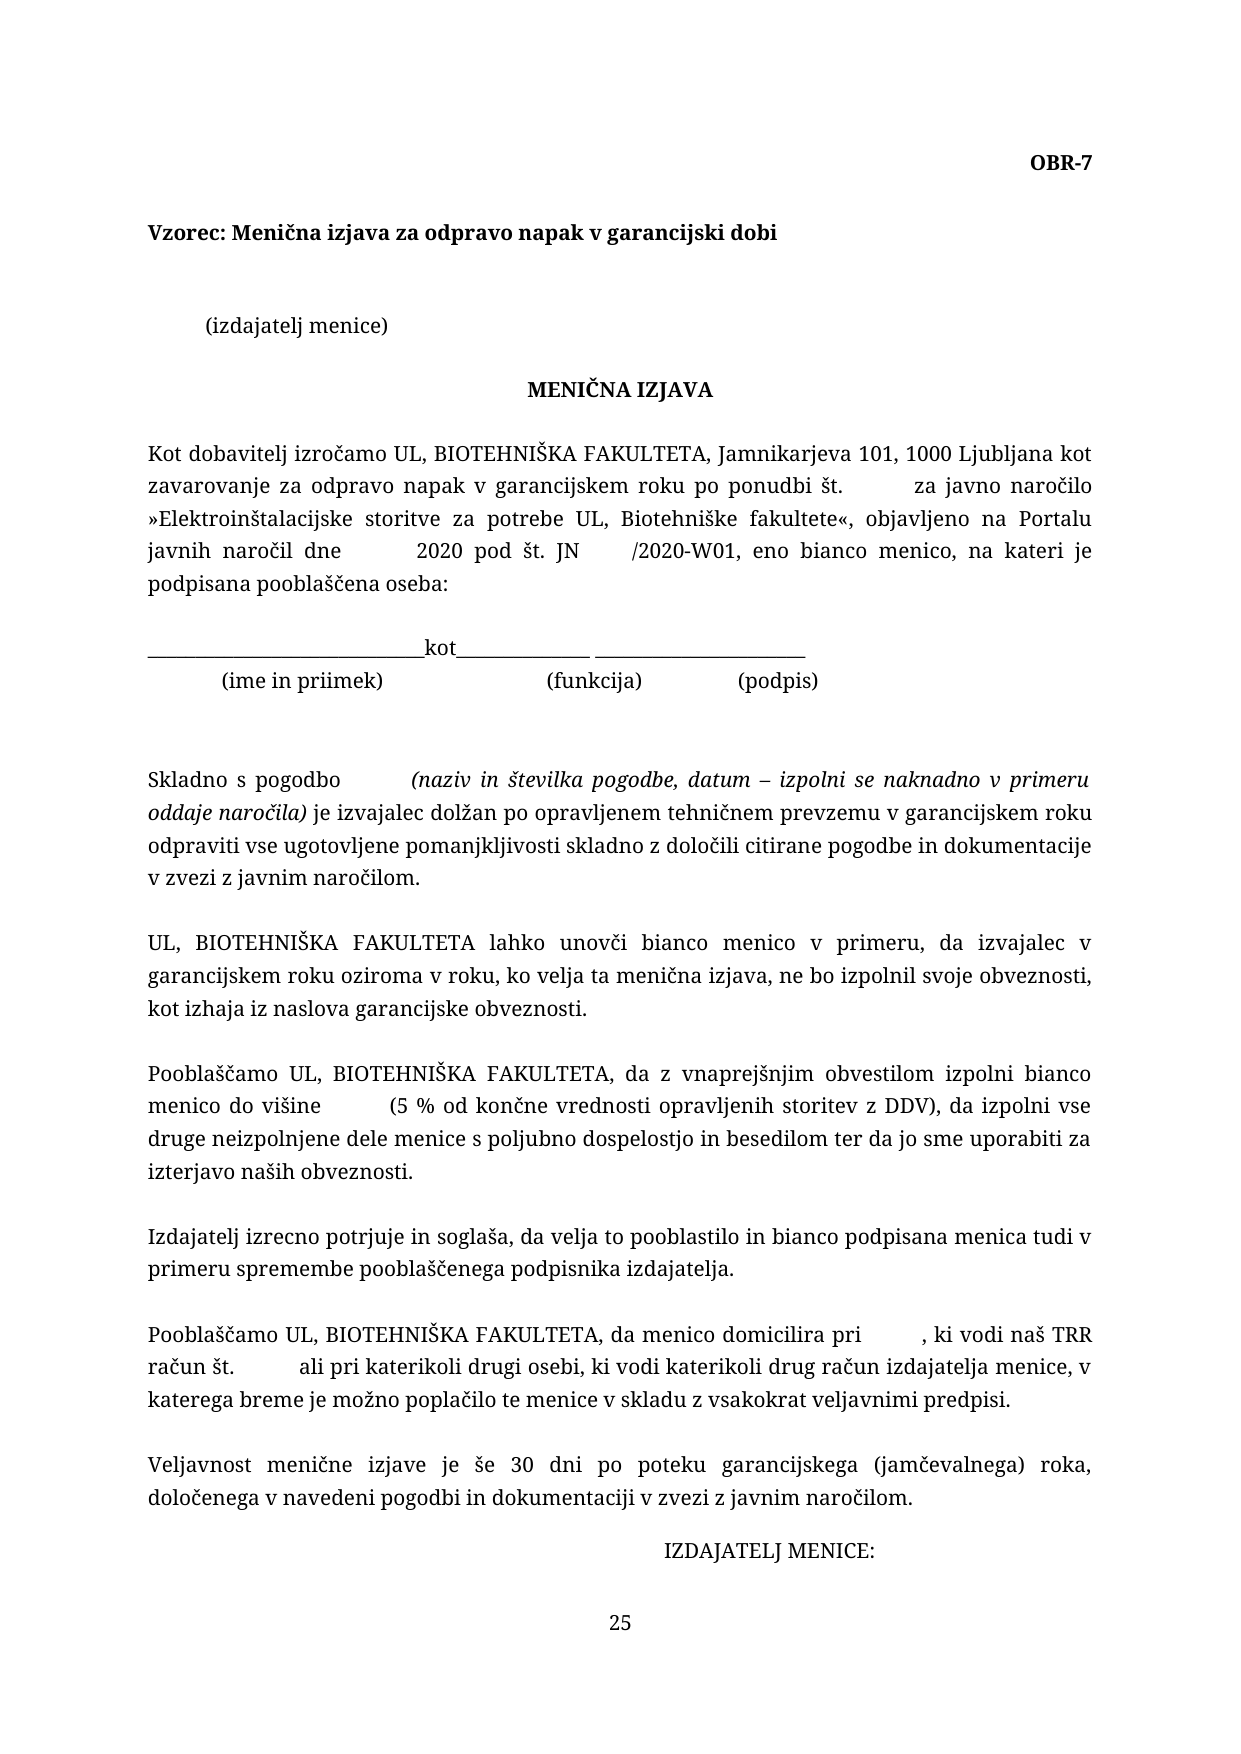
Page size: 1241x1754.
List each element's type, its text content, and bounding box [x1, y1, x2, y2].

text Veljavnost menične izjave je še 30 dni po poteku garancijskega (jamčevalnega) roka, določenega v navedeni pogodbi in dokumentaciji v zvezi z javnim naročilom. [148, 1450, 1093, 1511]
text Kot dobavitelj izročamo UL, BIOTEHNIŠKA FAKULTETA, Jamnikarjeva 101, 1000 Ljubljana kot zavarovanje za odpravo napak v garancijskem roku po ponudbi št. za javno naročilo »Elektroinštalacijske storitve za potrebe UL, Biotehniške fakultete«, objavljeno na Portalu javnih naročil dne 2020 pod št. JN /2020-W01, eno bianco menico, na kateri je podpisana pooblaščena oseba: [148, 439, 1093, 598]
text UL, BIOTEHNIŠKA FAKULTETA lahko unovči bianco menico v primeru, da izvajalec v garancijskem roku oziroma v roku, ko velja ta menična izjava, ne bo izpolnil svoje obveznosti, kot izhaja iz naslova garancijske obveznosti. [148, 928, 1093, 1022]
text Izdajatelj izrecno potrjuje in soglaša, da velja to pooblastilo in bianco podpisana menica tudi v primeru spremembe pooblaščenega podpisnika izdajatelja. [148, 1222, 1093, 1283]
text Skladno s pogodbo (naziv in številka pogodbe, datum – izpolni se naknadno v primeru oddaje naročila) je izvajalec dolžan po opravljenem tehničnem prevzemu v garancijskem roku odpraviti vse ugotovljene pomanjkljivosti skladno z določili citirane pogodbe in dokumentacije v zvezi z javnim naročilom. [148, 766, 1093, 892]
text MENIČNA IZJAVA [148, 375, 1093, 403]
text _____________________________kot______________ ______________________ [148, 633, 1093, 662]
subtitle Vzorec: Menična izjava za odpravo napak v garancijski dobi [148, 218, 1093, 246]
text (ime in priimek) (funkcija) (podpis) [148, 666, 1093, 694]
text Pooblaščamo UL, BIOTEHNIŠKA FAKULTETA, da z vnaprejšnjim obvestilom izpolni bianco menico do višine (5 % od končne vrednosti opravljenih storitev z DDV), da izpolni vse druge neizpolnjene dele menice s poljubno dospelostjo in besedilom ter da jo sme uporabiti za izterjavo naših obveznosti. [148, 1059, 1093, 1185]
text OBR-7 [148, 148, 1093, 176]
text IZDAJATELJ MENICE: [664, 1536, 1093, 1565]
text (izdajatelj menice) [148, 311, 1093, 339]
text Pooblaščamo UL, BIOTEHNIŠKA FAKULTETA, da menico domicilira pri , ki vodi naš TRR račun št. ali pri katerikoli drugi osebi, ki vodi katerikoli drug račun izdajatelja menice, v katerega breme je možno poplačilo te menice v skladu z vsakokrat veljavnimi predpisi. [148, 1320, 1093, 1413]
